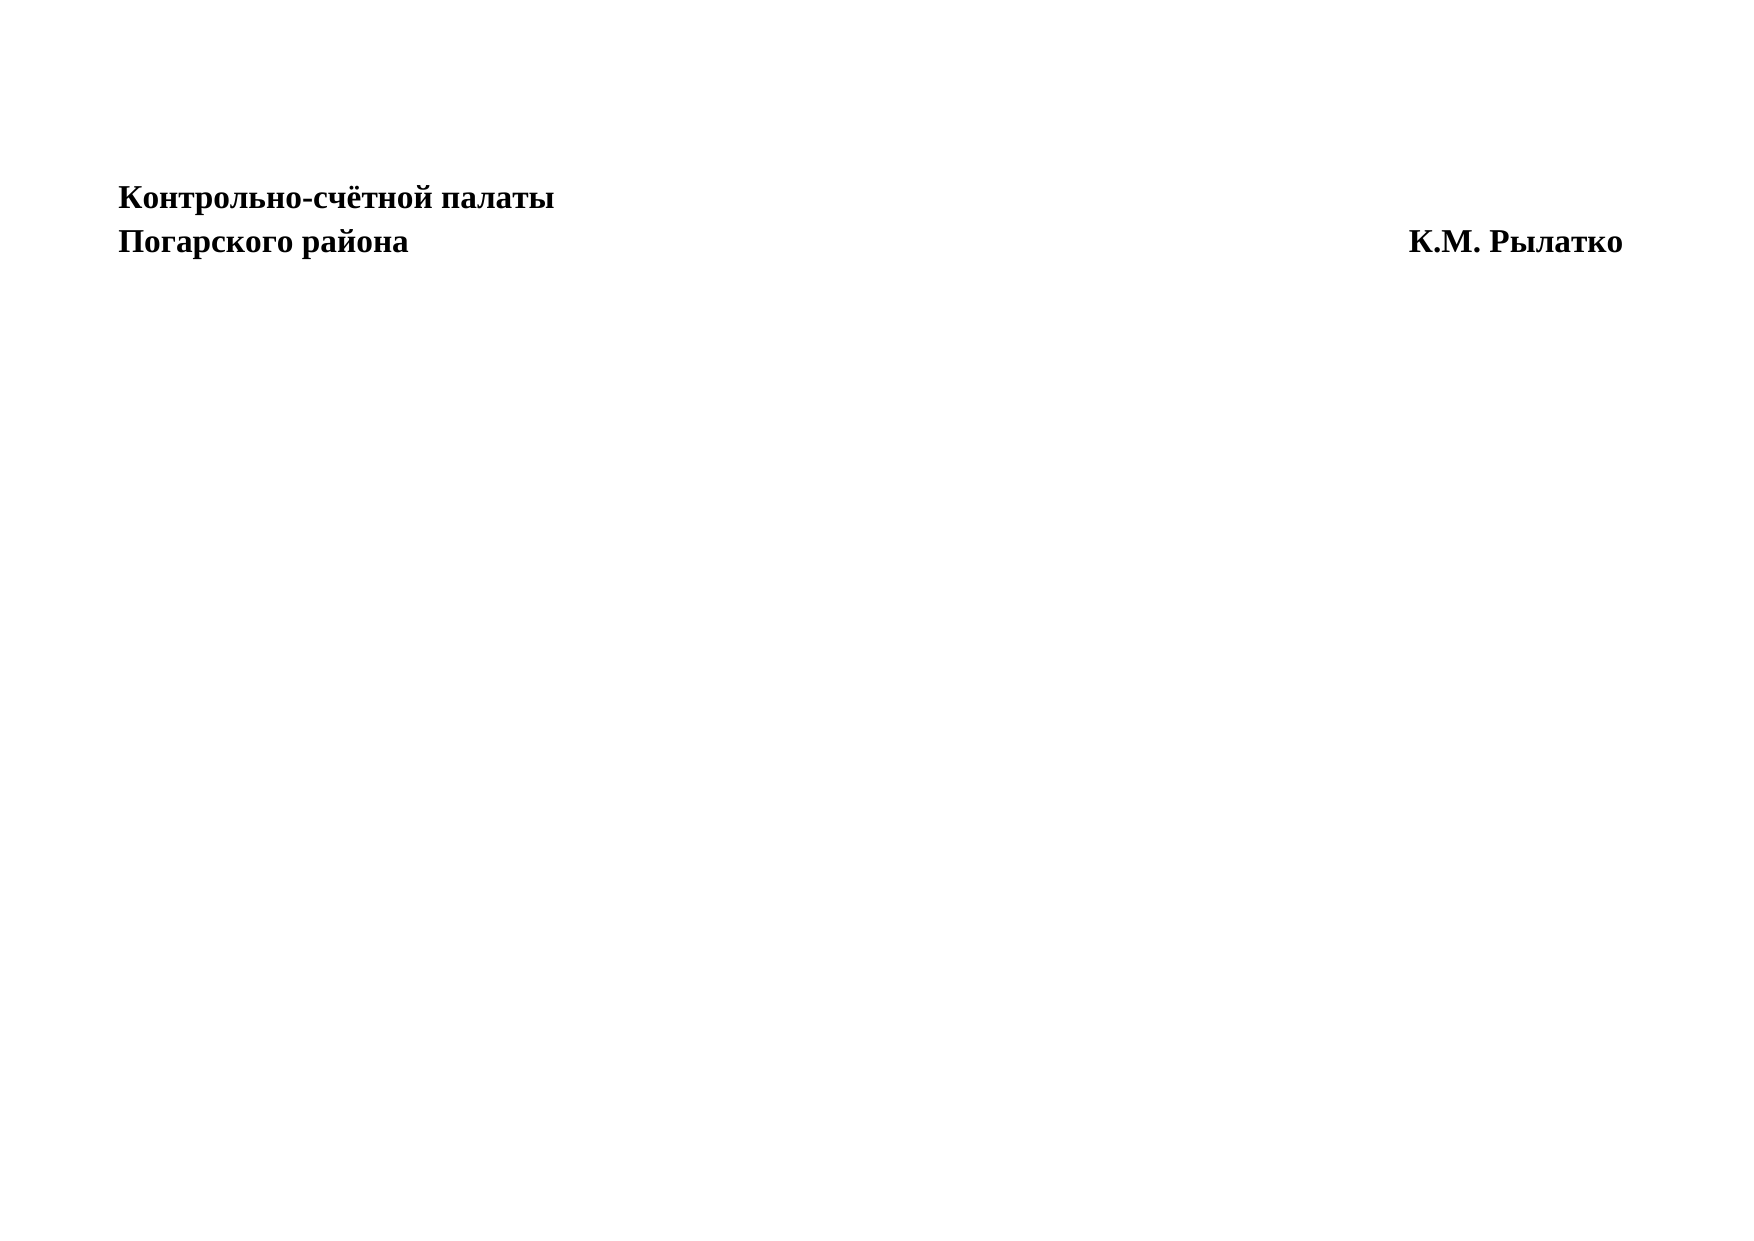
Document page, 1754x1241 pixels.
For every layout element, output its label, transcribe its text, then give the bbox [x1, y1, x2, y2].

text Погарского района К.М. Рылатко [118, 221, 1636, 259]
text Контрольно-счётной палаты [118, 177, 1636, 216]
